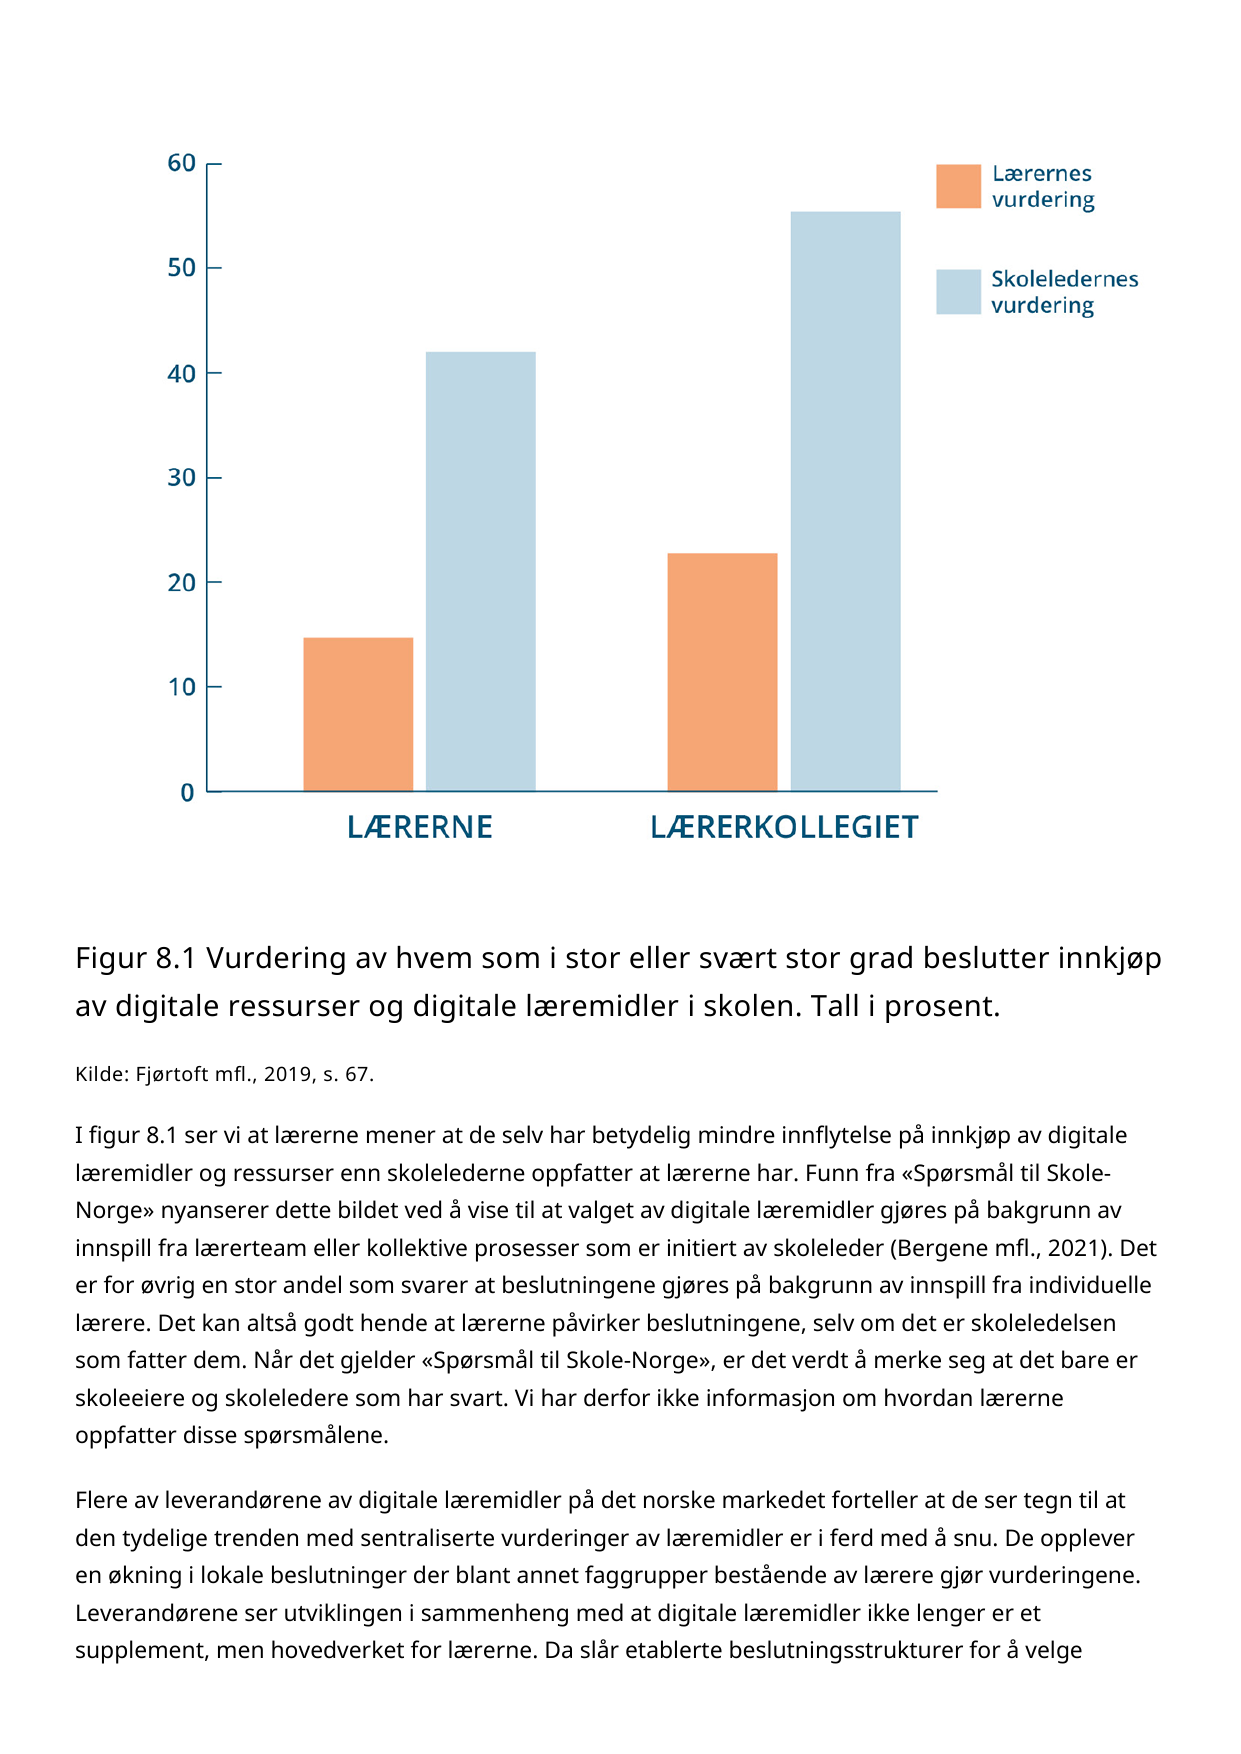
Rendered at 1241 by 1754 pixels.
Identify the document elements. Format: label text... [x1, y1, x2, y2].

text I figur 8.1 ser vi at lærerne mener at de selv har betydelig mindre innflytelse på innkjøp av digitale læremidler og ressurser enn skolelederne oppfatter at lærerne har. Funn fra «Spørsmål til Skole-Norge» nyanserer dette bildet ved å vise til at valget av digitale læremidler gjøres på bakgrunn av innspill fra lærerteam eller kollektive prosesser som er initiert av skoleleder (Bergene mfl., 2021). Det er for øvrig en stor andel som svarer at beslutningene gjøres på bakgrunn av innspill fra individuelle lærere. Det kan altså godt hende at lærerne påvirker beslutningene, selv om det er skoleledelsen som fatter dem. Når det gjelder «Spørsmål til Skole-Norge», er det verdt å merke seg at det bare er skoleeiere og skoleledere som har svart. Vi har derfor ikke informasjon om hvordan lærerne oppfatter disse spørsmålene. [75, 1119, 1165, 1451]
picture [75, 75, 1166, 905]
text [75, 1484, 1165, 1665]
text Vurdering av hvem som i stor eller svært stor grad beslutter innkjøp av digitale ressurser og digitale læremidler i skolen. Tall i prosent. [75, 938, 1165, 1025]
text Kilde: Fjørtoft mfl., 2019, s. 67. [75, 1060, 1165, 1087]
